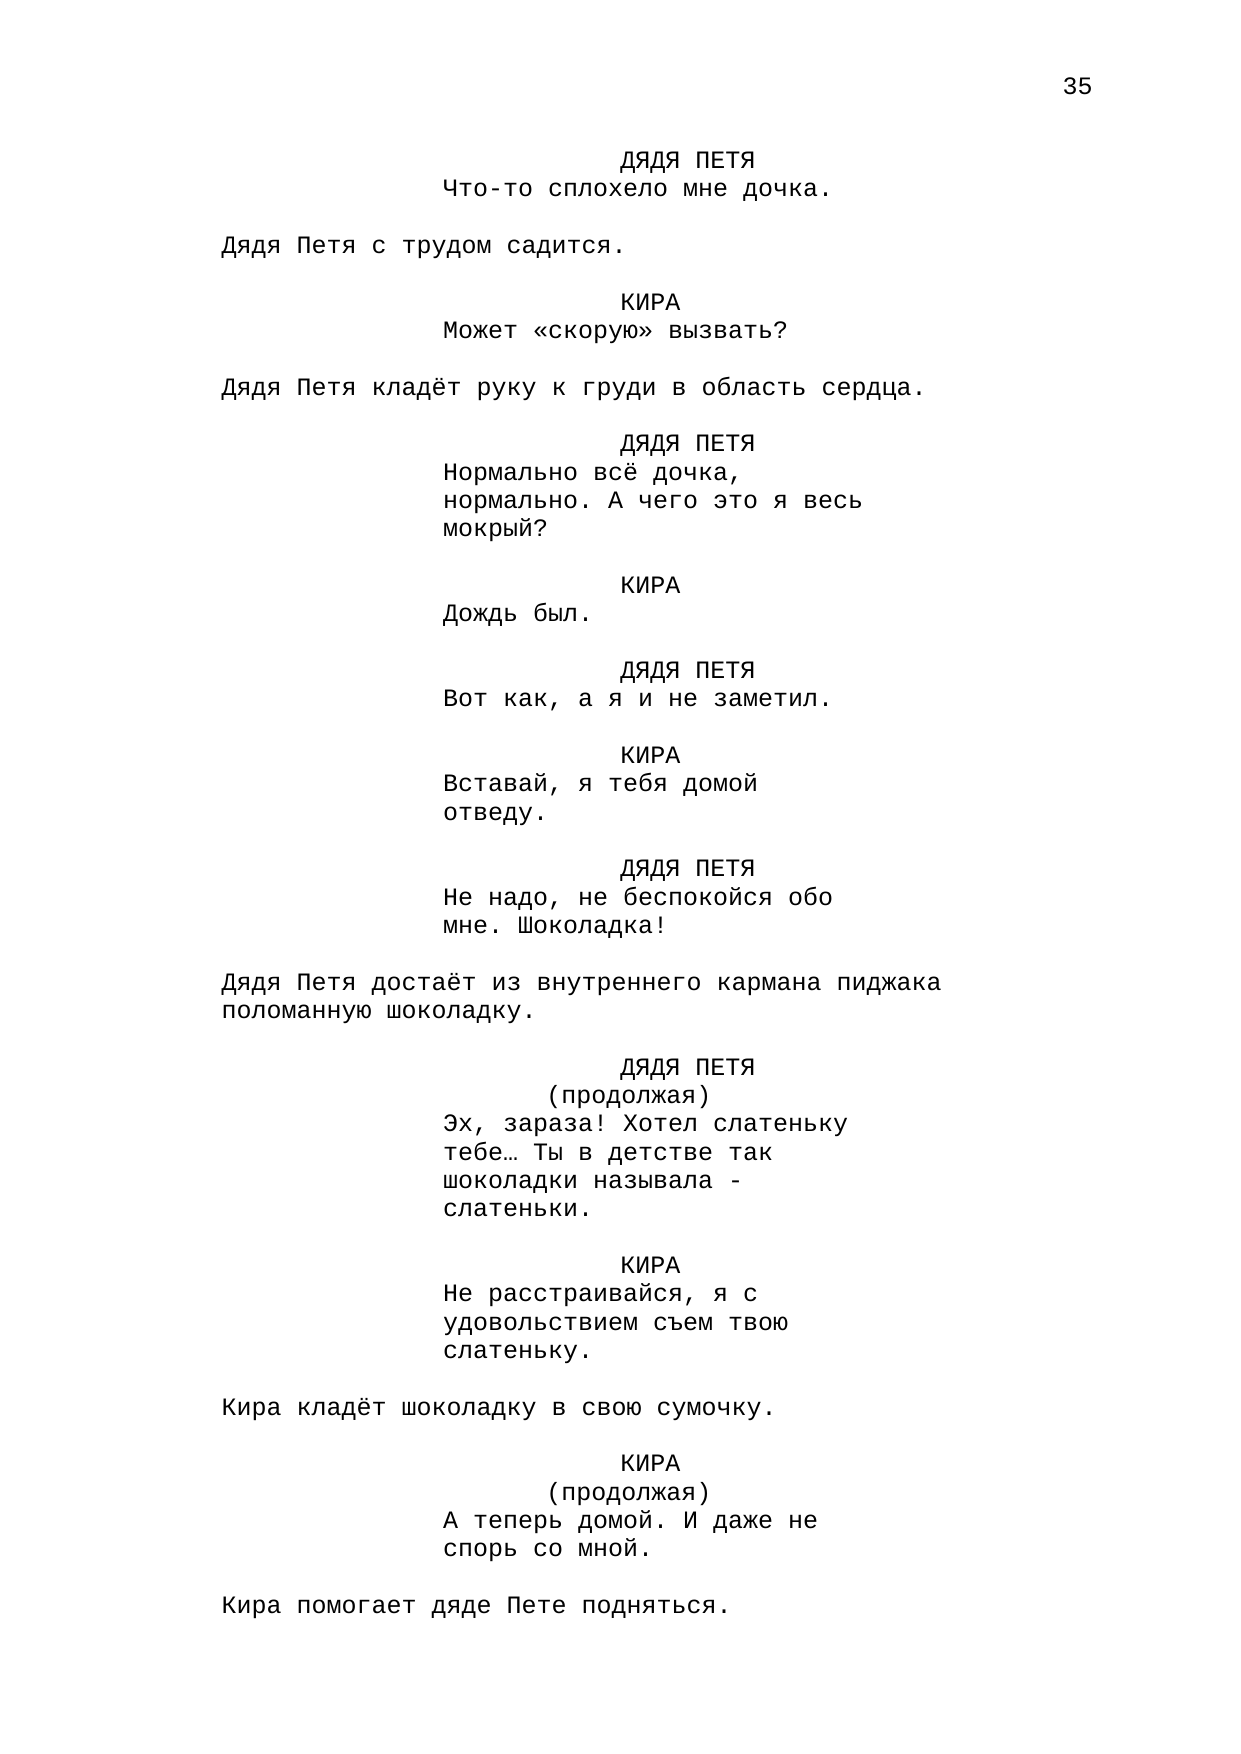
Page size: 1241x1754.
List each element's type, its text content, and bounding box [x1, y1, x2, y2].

text А теперь домой. И даже не спорь со мной. [443, 1507, 871, 1564]
text КИРА [620, 742, 1092, 771]
text (продолжая) [546, 1082, 827, 1111]
text Не надо, не беспокойся обо мне. Шоколадка! [443, 884, 871, 941]
text ДЯДЯ ПЕТЯ [620, 657, 1092, 686]
text КИРА [620, 289, 1092, 317]
text Может «скорую» вызвать? [443, 317, 871, 346]
text КИРА [620, 1252, 1092, 1281]
text Не расстраивайся, я с удовольствием съем твою слатеньку. [443, 1281, 871, 1366]
text Кира помогает дяде Пете подняться. [221, 1592, 1092, 1621]
text Дядя Петя кладёт руку к груди в область сердца. [221, 374, 1092, 402]
text Вставай, я тебя домой отведу. [443, 771, 871, 827]
text ДЯДЯ ПЕТЯ [620, 856, 1092, 884]
text Дождь был. [443, 601, 871, 629]
text Нормально всё дочка, нормально. А чего это я весь мокрый? [443, 459, 871, 544]
text Вот как, а я и не заметил. [443, 686, 871, 714]
text Дядя Петя [620, 1054, 1092, 1082]
text Эх, зараза! Хотел слатеньку тебе… Ты в детстве так шоколадки называла - слатеньки. [443, 1111, 871, 1224]
text КИРА [620, 572, 1092, 601]
text (продолжая) [546, 1479, 827, 1507]
text Что-то сплохело мне дочка. [443, 176, 871, 204]
text Кира кладёт шоколадку в свою сумочку. [221, 1394, 1092, 1422]
text ДЯДЯ ПЕТЯ [620, 431, 1092, 459]
text Кира [620, 1451, 1092, 1479]
text Дядя Петя с трудом садится. [221, 233, 1092, 261]
text ДЯДЯ ПЕТЯ [620, 148, 1092, 176]
text Дядя Петя достаёт из внутреннего кармана пиджака поломанную шоколадку. [221, 969, 1092, 1026]
